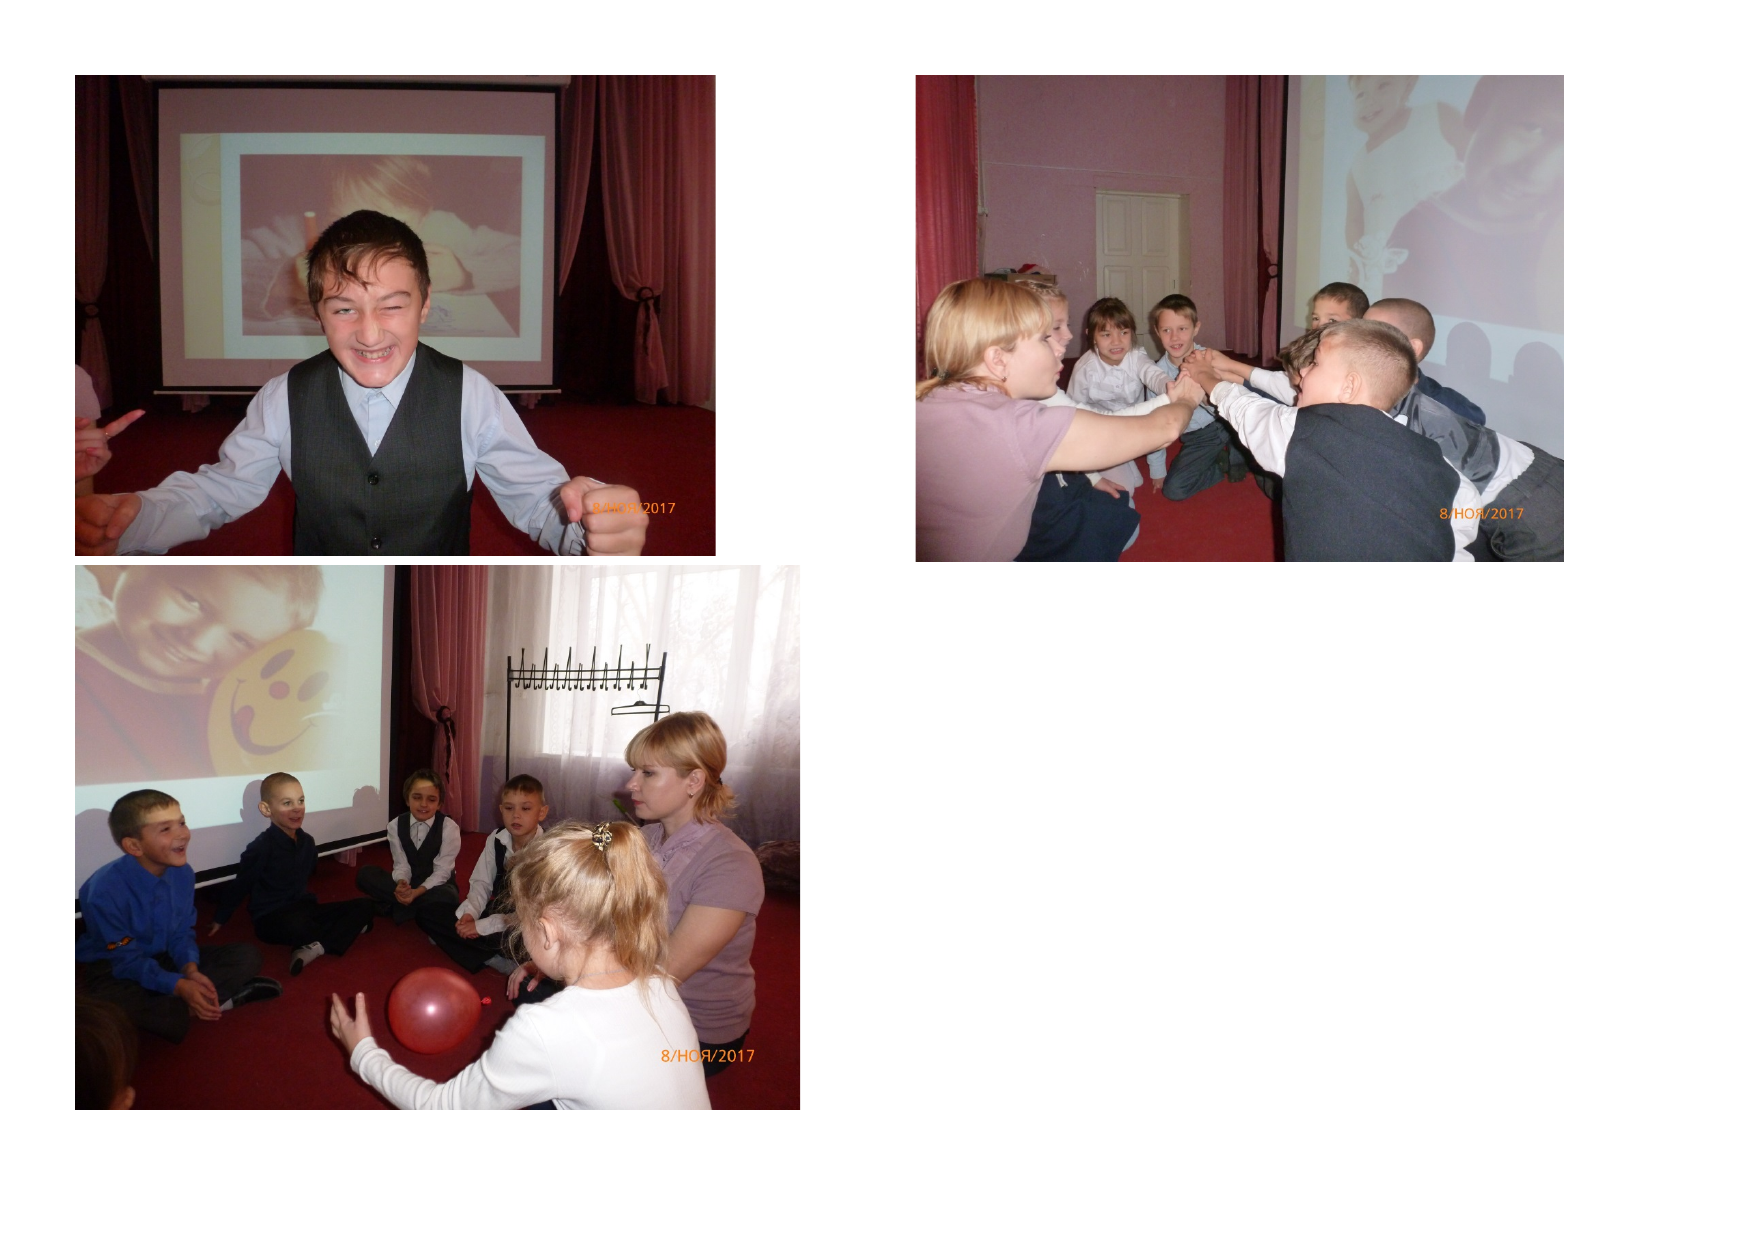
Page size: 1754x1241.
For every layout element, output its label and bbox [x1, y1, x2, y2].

picture [915, 75, 1564, 562]
picture [75, 565, 800, 1110]
picture [75, 75, 716, 556]
